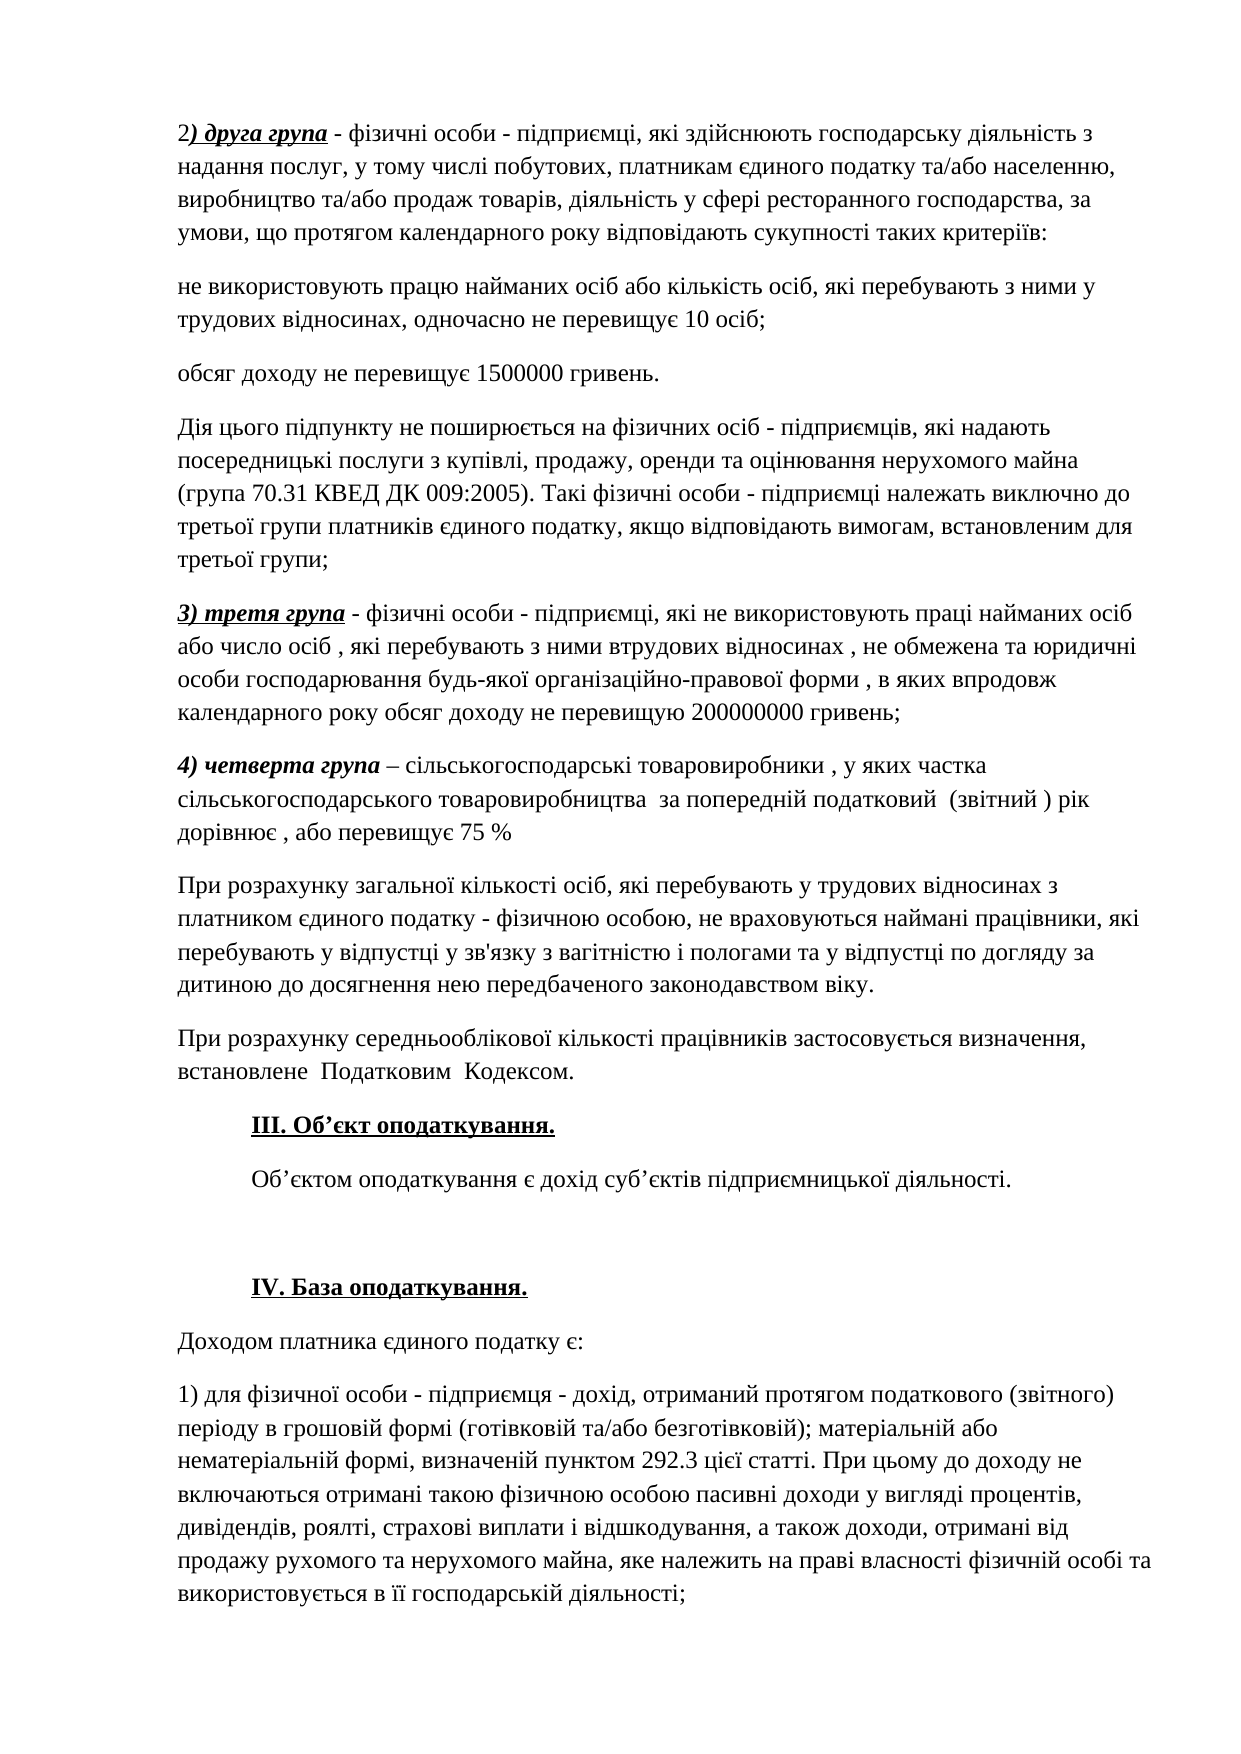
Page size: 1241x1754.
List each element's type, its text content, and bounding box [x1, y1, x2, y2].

text 4) четверта група – сільськогосподарські товаровиробники , у яких частка сільськогосподарського товаровиробництва за попередній податковий (звітний ) рік дорівнює , або перевищує 75 % [177, 751, 1152, 845]
text Об’єктом оподаткування є дохід суб’єктів підприємницької діяльності. [177, 1164, 1152, 1193]
text не використовують працю найманих осіб або кількість осіб, які перебувають з ними у трудових відносинах, одночасно не перевищує 10 осіб; [177, 271, 1152, 333]
text 3) третя група - фізичні особи - підприємці, які не використовують праці найманих осіб або число осіб , які перебувають з ними втрудових відносинах , не обмежена та юридичні особи господарювання будь-якої організаційно-правової форми , в яких впродовж календарного року обсяг доходу не перевищую 200000000 гривень; [177, 598, 1152, 726]
text ІІІ. Об’єкт оподаткування. [177, 1110, 1152, 1139]
text 1) для фізичної особи - підприємця - дохід, отриманий протягом податкового (звітного) періоду в грошовій формі (готівковій та/або безготівковій); матеріальній або нематеріальній формі, визначеній пунктом 292.3 цієї статті. При цьому до доходу не включаються отримані такою фізичною особою пасивні доходи у вигляді процентів, дивідендів, роялті, страхові виплати і відшкодування, а також доходи, отримані від продажу рухомого та нерухомого майна, яке належить на праві власності фізичній особі та використовується в її господарській діяльності; [177, 1379, 1152, 1606]
text При розрахунку загальної кількості осіб, які перебувають у трудових відносинах з платником єдиного податку - фізичною особою, не враховуються наймані працівники, які перебувають у відпустці у зв'язку з вагітністю і пологами та у відпустці по догляду за дитиною до досягнення нею передбаченого законодавством віку. [177, 871, 1152, 998]
text Доходом платника єдиного податку є: [177, 1326, 1152, 1354]
text 2) друга група - фізичні особи - підприємці, які здійснюють господарську діяльність з надання послуг, у тому числі побутових, платникам єдиного податку та/або населенню, виробництво та/або продаж товарів, діяльність у сфері ресторанного господарства, за умови, що протягом календарного року відповідають сукупності таких критеріїв: [177, 118, 1152, 246]
text При розрахунку середньооблікової кількості працівників застосовується визначення, встановлене Податковим Кодексом. [177, 1023, 1152, 1085]
text Дія цього підпункту не поширюється на фізичних осіб - підприємців, які надають посередницькі послуги з купівлі, продажу, оренди та оцінювання нерухомого майна (група 70.31 КВЕД ДК 009:2005). Такі фізичні особи - підприємці належать виключно до третьої групи платників єдиного податку, якщо відповідають вимогам, встановленим для третьої групи; [177, 412, 1152, 573]
text IV. База оподаткування. [177, 1272, 1152, 1301]
text обсяг доходу не перевищує 1500000 гривень. [177, 358, 1152, 387]
